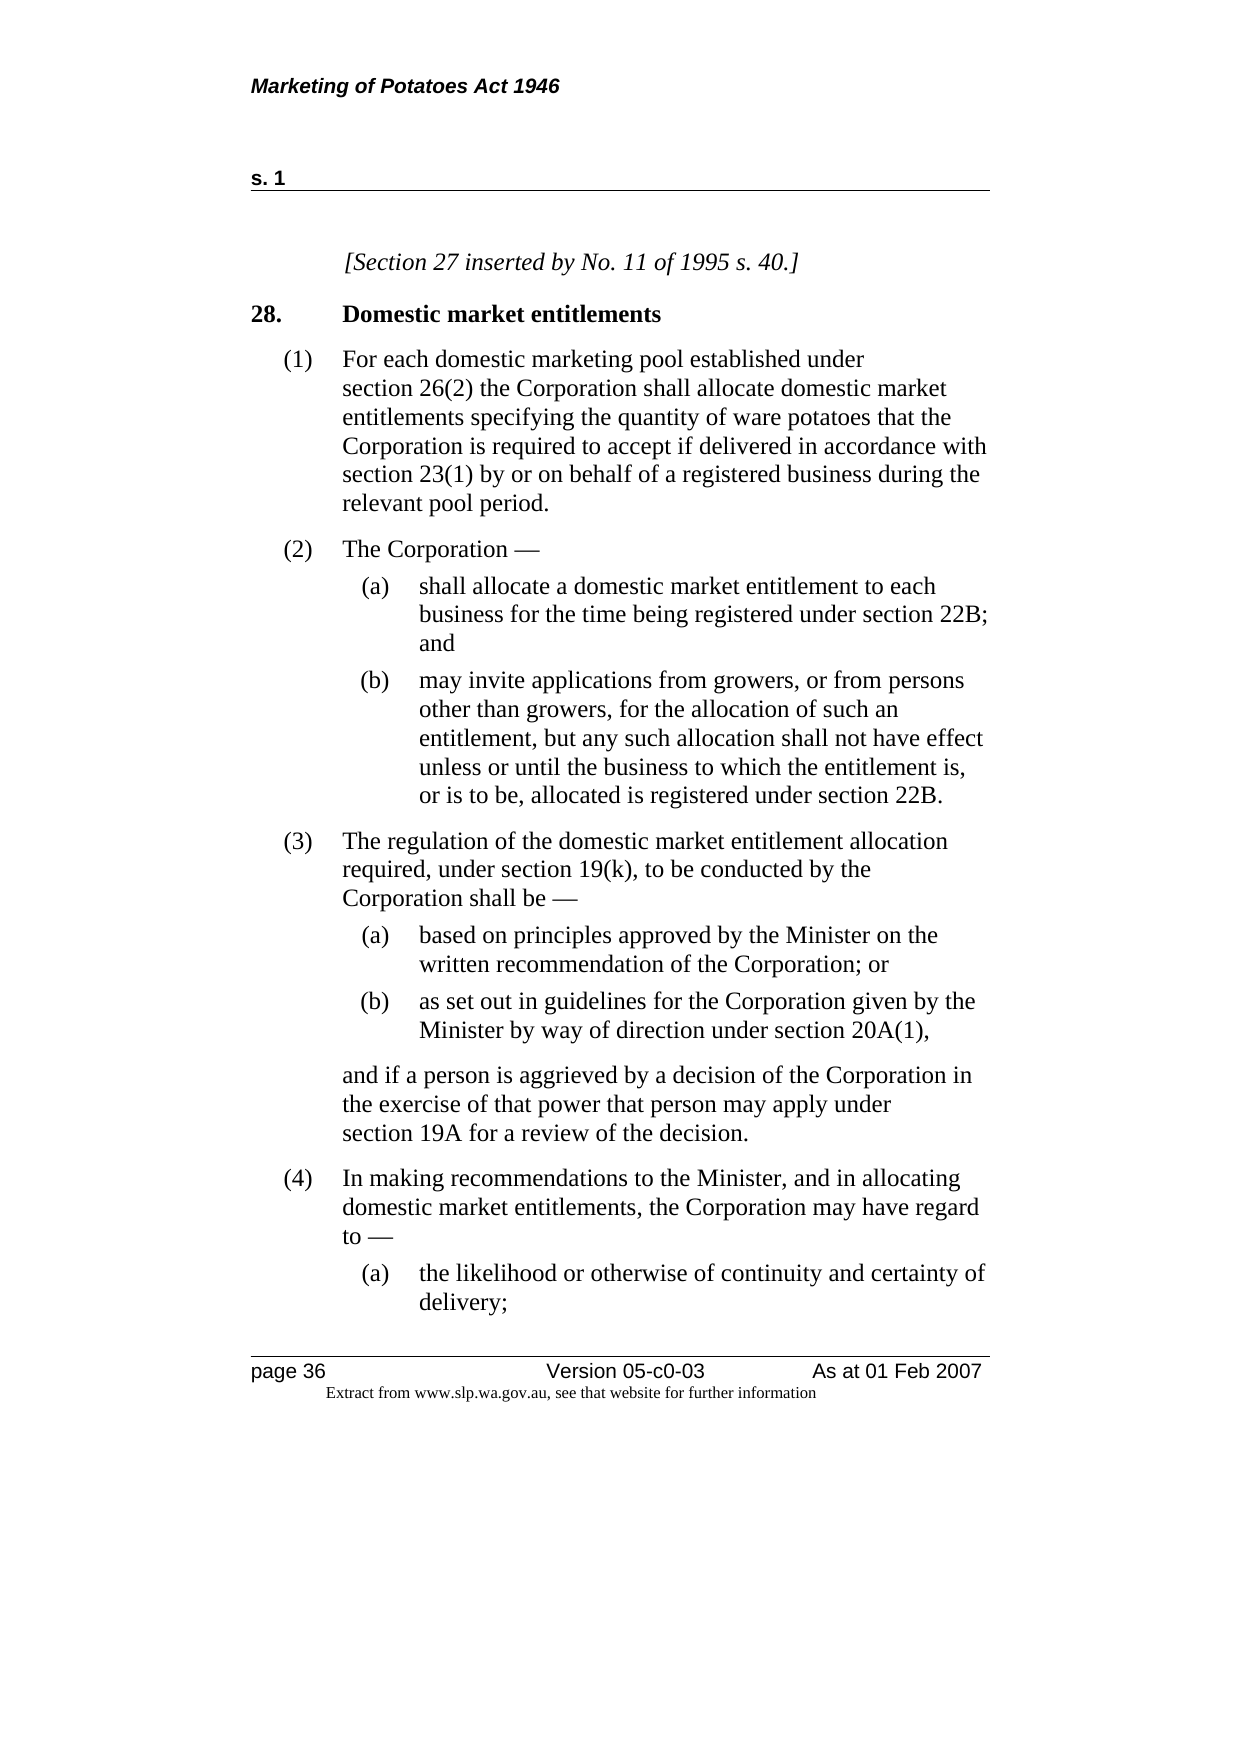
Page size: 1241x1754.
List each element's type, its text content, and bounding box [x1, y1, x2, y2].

subtitle 28. Domestic market entitlements [251, 299, 990, 328]
text [Section 27 inserted by No. 11 of 1995 s. 40.] [251, 247, 990, 276]
text (3) The regulation of the domestic market entitlement allocation required, under section 19(k), to be conducted by the Corporation shall be — [251, 826, 990, 912]
text (a) shall allocate a domestic market entitlement to each business for the time being registered under section 22B; and [251, 571, 990, 657]
text (a) based on principles approved by the Minister on the written recommendation of the Corporation; or [251, 920, 990, 978]
text (2) The Corporation — [251, 534, 990, 562]
text (b) may invite applications from growers, or from persons other than growers, for the allocation of such an entitlement, but any such allocation shall not have effect unless or until the business to which the entitlement is, or is to be, allocated is registered under section 22B. [251, 665, 990, 809]
text (b) as set out in guidelines for the Corporation given by the Minister by way of direction under section 20A(1), [251, 986, 990, 1044]
text (4) In making recommendations to the Minister, and in allocating domestic market entitlements, the Corporation may have regard to — [251, 1163, 990, 1249]
text (1) For each domestic marketing pool established under section 26(2) the Corporation shall allocate domestic market entitlements specifying the quantity of ware potatoes that the Corporation is required to accept if delivered in accordance with section 23(1) by or on behalf of a registered business during the relevant pool period. [251, 344, 990, 517]
text and if a person is aggrieved by a decision of the Corporation in the exercise of that power that person may apply under section 19A for a review of the decision. [251, 1060, 990, 1147]
text (a) the likelihood or otherwise of continuity and certainty of delivery; [251, 1258, 990, 1315]
